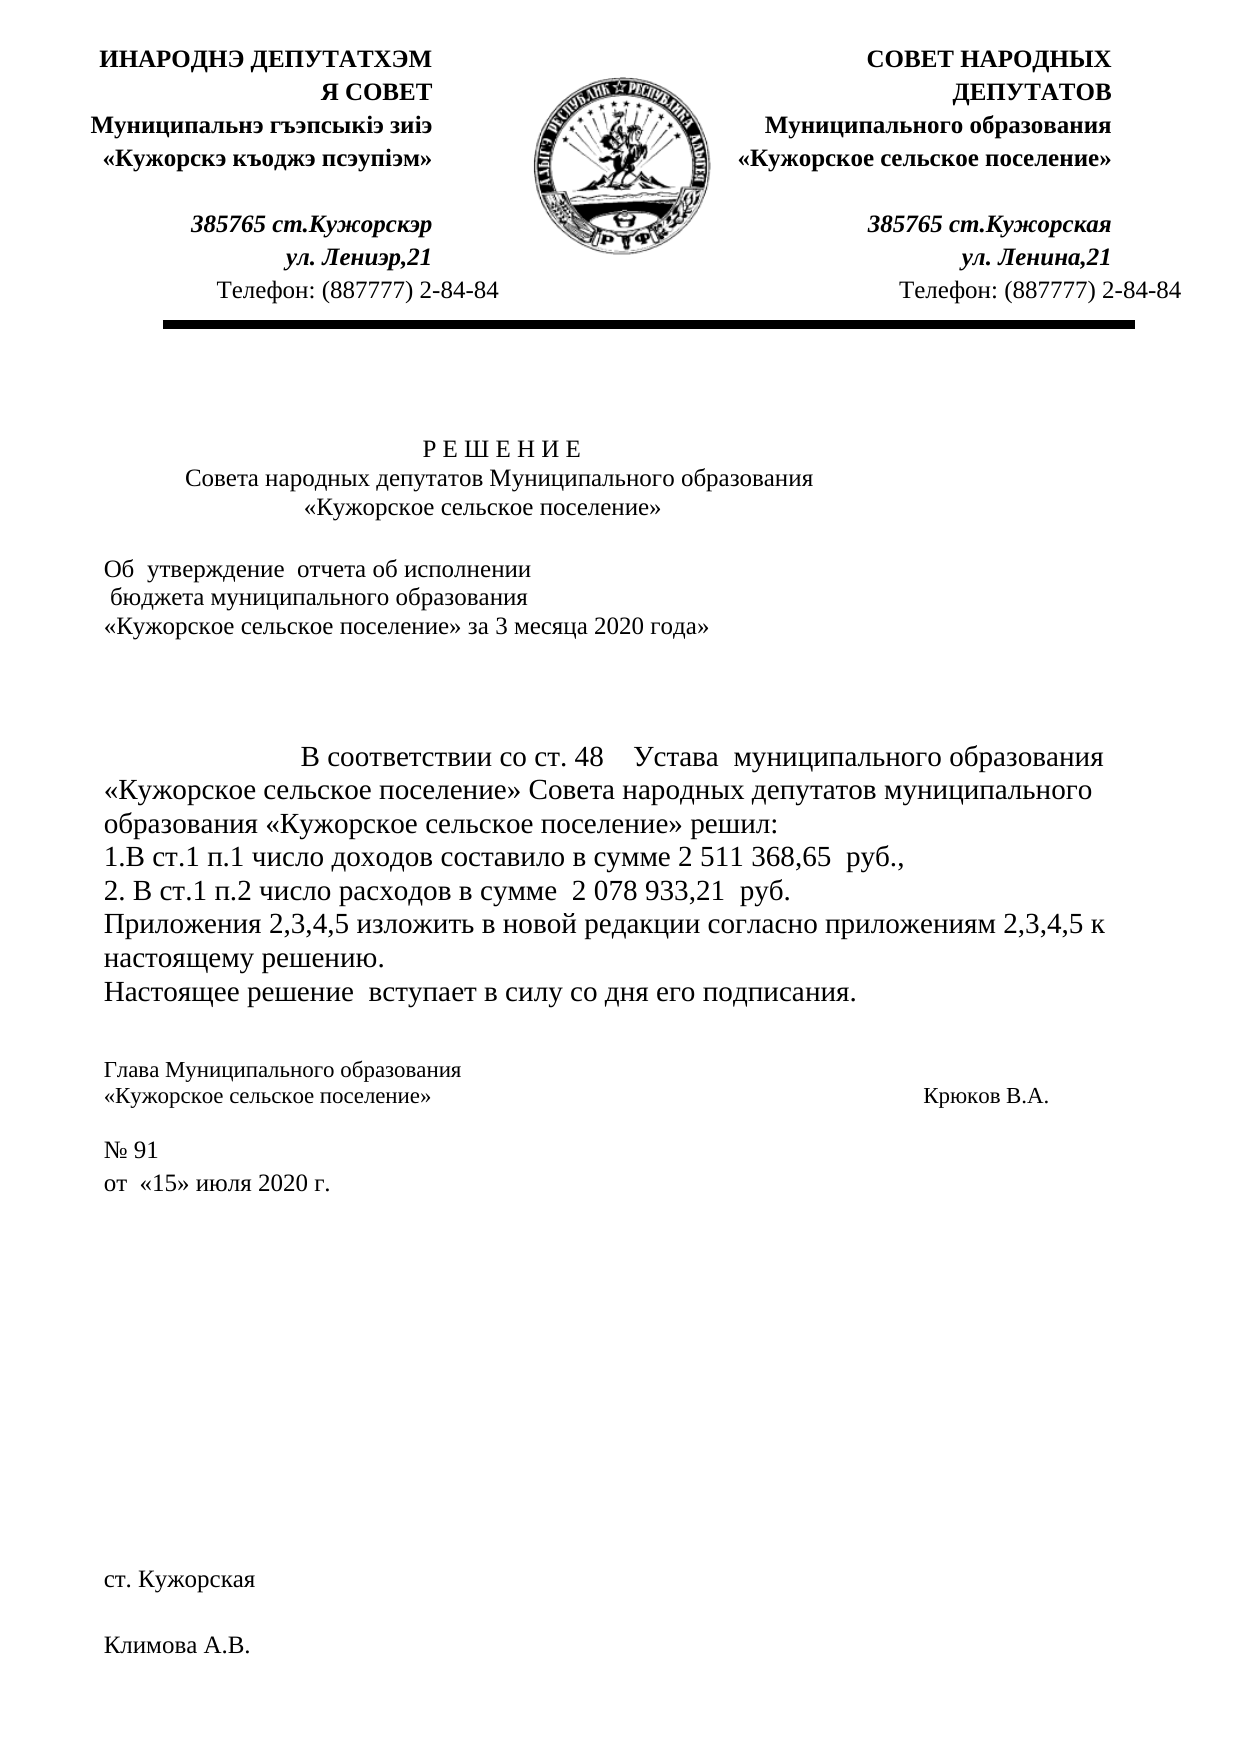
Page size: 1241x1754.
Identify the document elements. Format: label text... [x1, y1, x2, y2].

subtitle Р Е Ш Е Н И Е [103, 434, 1181, 463]
text Об утверждение отчета об исполнении [103, 554, 1181, 582]
table_header ИНАРОДНЭ ДЕПУТАТХЭМ Я СОВЕТ Муниципальнэ гъэпсыкiэ зиiэ «Кужорскэ къоджэ псэупiэм» 385765 ст.Кужорскэр ул. Лениэр,21 [8, 44, 443, 275]
text Климова А.В. [103, 1631, 1181, 1659]
text Телефон: (887777) 2-84-84 Телефон: (887777) 2-84-84 [103, 275, 1181, 304]
text Приложения 2,3,4,5 изложить в новой редакции согласно приложениям 2,3,4,5 к настоящему решению. [103, 907, 1181, 974]
table_header СОВЕТ НАРОДНЫХ ДЕПУТАТОВ Муниципального образования «Кужорское сельское поселение» 385765 ст.Кужорская ул. Ленина,21 [724, 44, 1123, 275]
text Глава Муниципального образования [103, 1056, 1181, 1082]
text 2. В ст.1 п.2 число расходов в сумме 2 078 933,21 руб. [103, 873, 1181, 907]
text «Кужорское сельское поселение» за 3 месяца 2020 года» [103, 611, 1181, 640]
text ст. Кужорская [103, 1564, 1181, 1593]
subtitle Совета народных депутатов Муниципального образования [103, 463, 1181, 492]
text «Кужорское сельское поселение» Крюков В.А. [103, 1082, 1181, 1109]
text Настоящее решение вступает в силу со дня его подписания. [103, 974, 1181, 1007]
text В соответствии со ст. 48 Устава муниципального образования «Кужорское сельское поселение» Совета народных депутатов муниципального образования «Кужорское сельское поселение» решил: [103, 739, 1181, 839]
text № 91 [103, 1135, 1181, 1164]
text бюджета муниципального образования [103, 582, 1181, 611]
text 1.В ст.1 п.1 число доходов составило в сумме 2 511 368,65 руб., [103, 839, 1181, 873]
subtitle «Кужорское сельское поселение» [103, 492, 1181, 521]
text от «15» июля 2020 г. [103, 1168, 1181, 1197]
table_header [444, 44, 724, 275]
